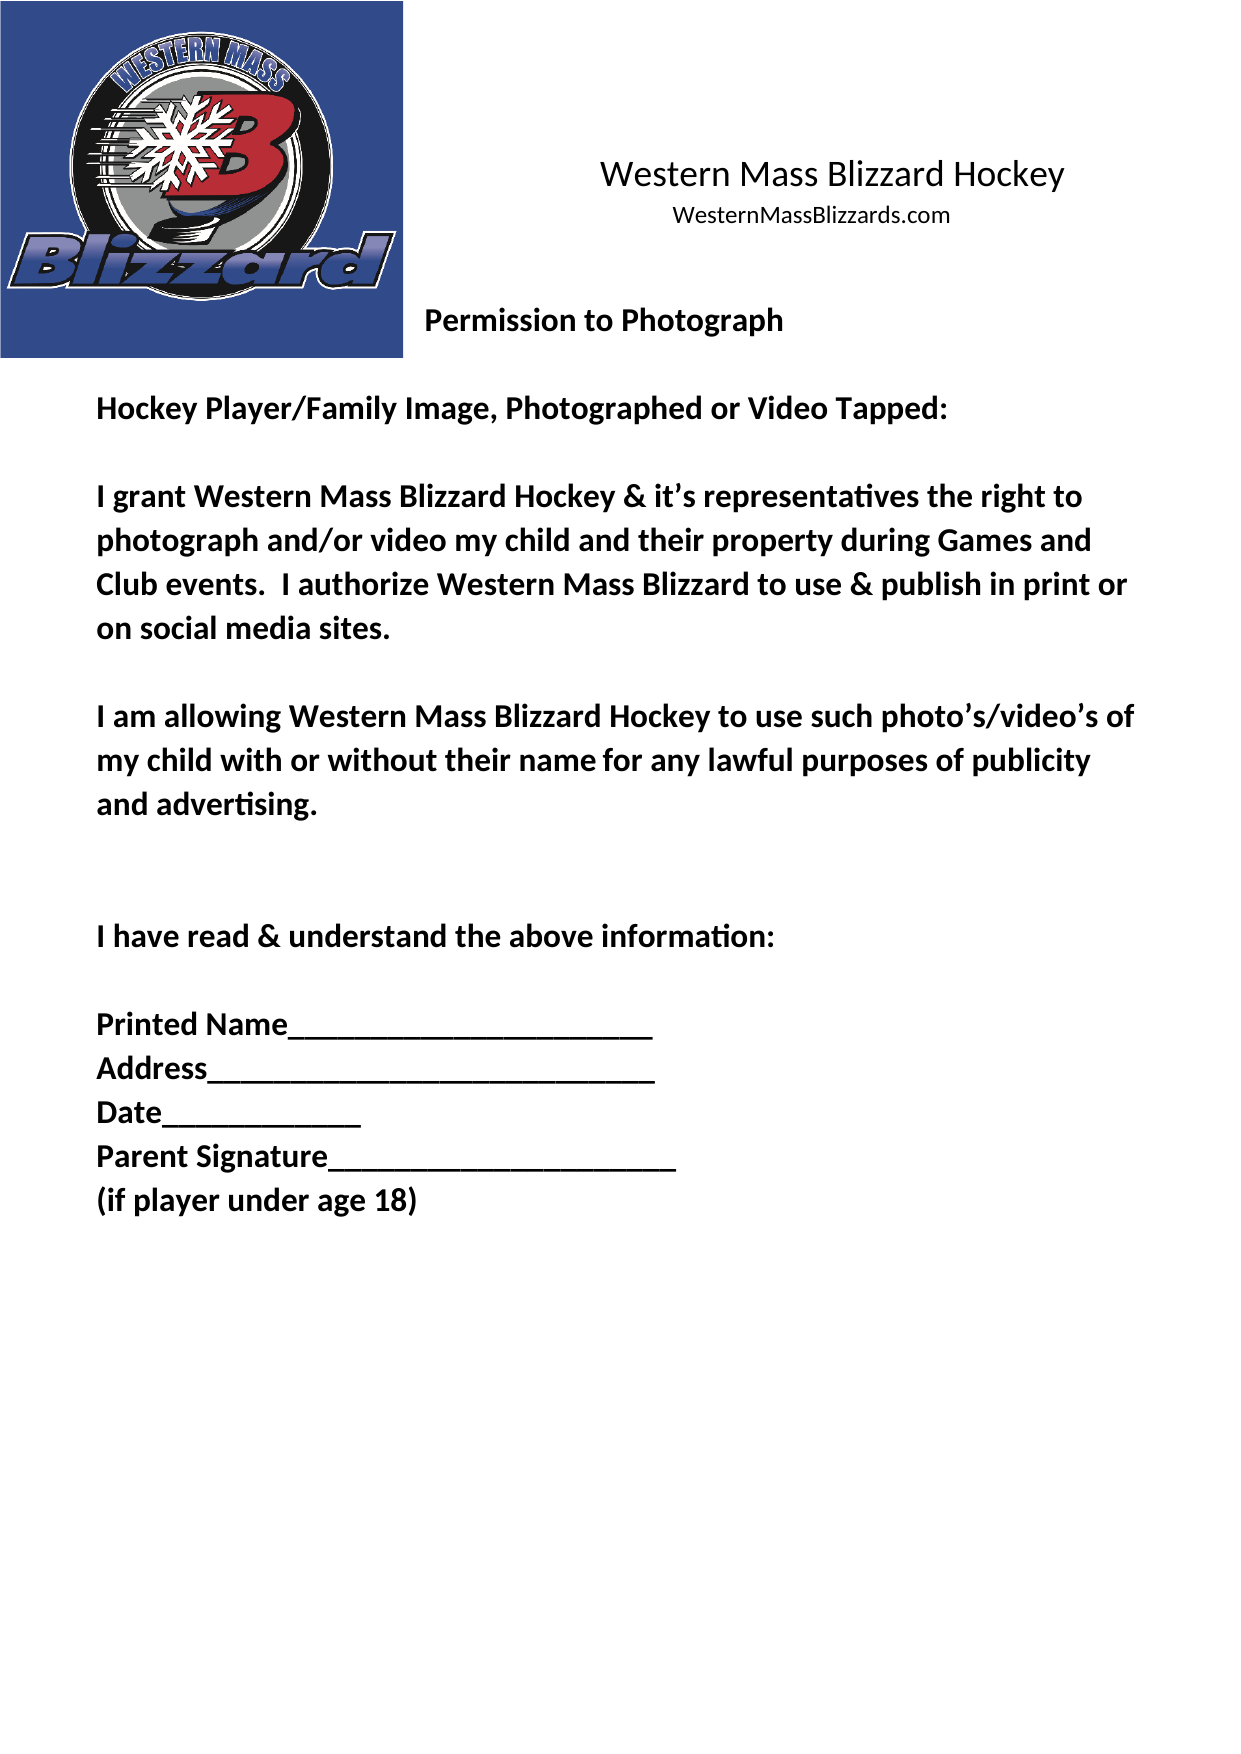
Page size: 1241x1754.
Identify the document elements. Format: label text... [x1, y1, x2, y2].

text WesternMassBlizzards.com [96, 199, 1148, 230]
text Parent Signature_____________________ [96, 1135, 1148, 1175]
picture [0, 1, 404, 358]
text Western Mass Blizzard Hockey [96, 150, 1148, 196]
text I have read & understand the above information: [96, 915, 1148, 956]
text Address___________________________ [96, 1047, 1148, 1087]
text (if player under age 18) [96, 1179, 1148, 1219]
text Printed Name______________________ [96, 1003, 1148, 1043]
text I am allowing Western Mass Blizzard Hockey to use such photo’s/video’s of my child with or without their name for any lawful purposes of publicity and advertising. [96, 695, 1148, 824]
text Date____________ [96, 1091, 1148, 1131]
text Hockey Player/Family Image, Photographed or Video Tapped: [96, 387, 1148, 428]
text Permission to Photograph [96, 299, 1148, 340]
text I grant Western Mass Blizzard Hockey & it’s representatives the right to photograph and/or video my child and their property during Games and Club events. I authorize Western Mass Blizzard to use & publish in print or on social media sites. [96, 475, 1148, 648]
